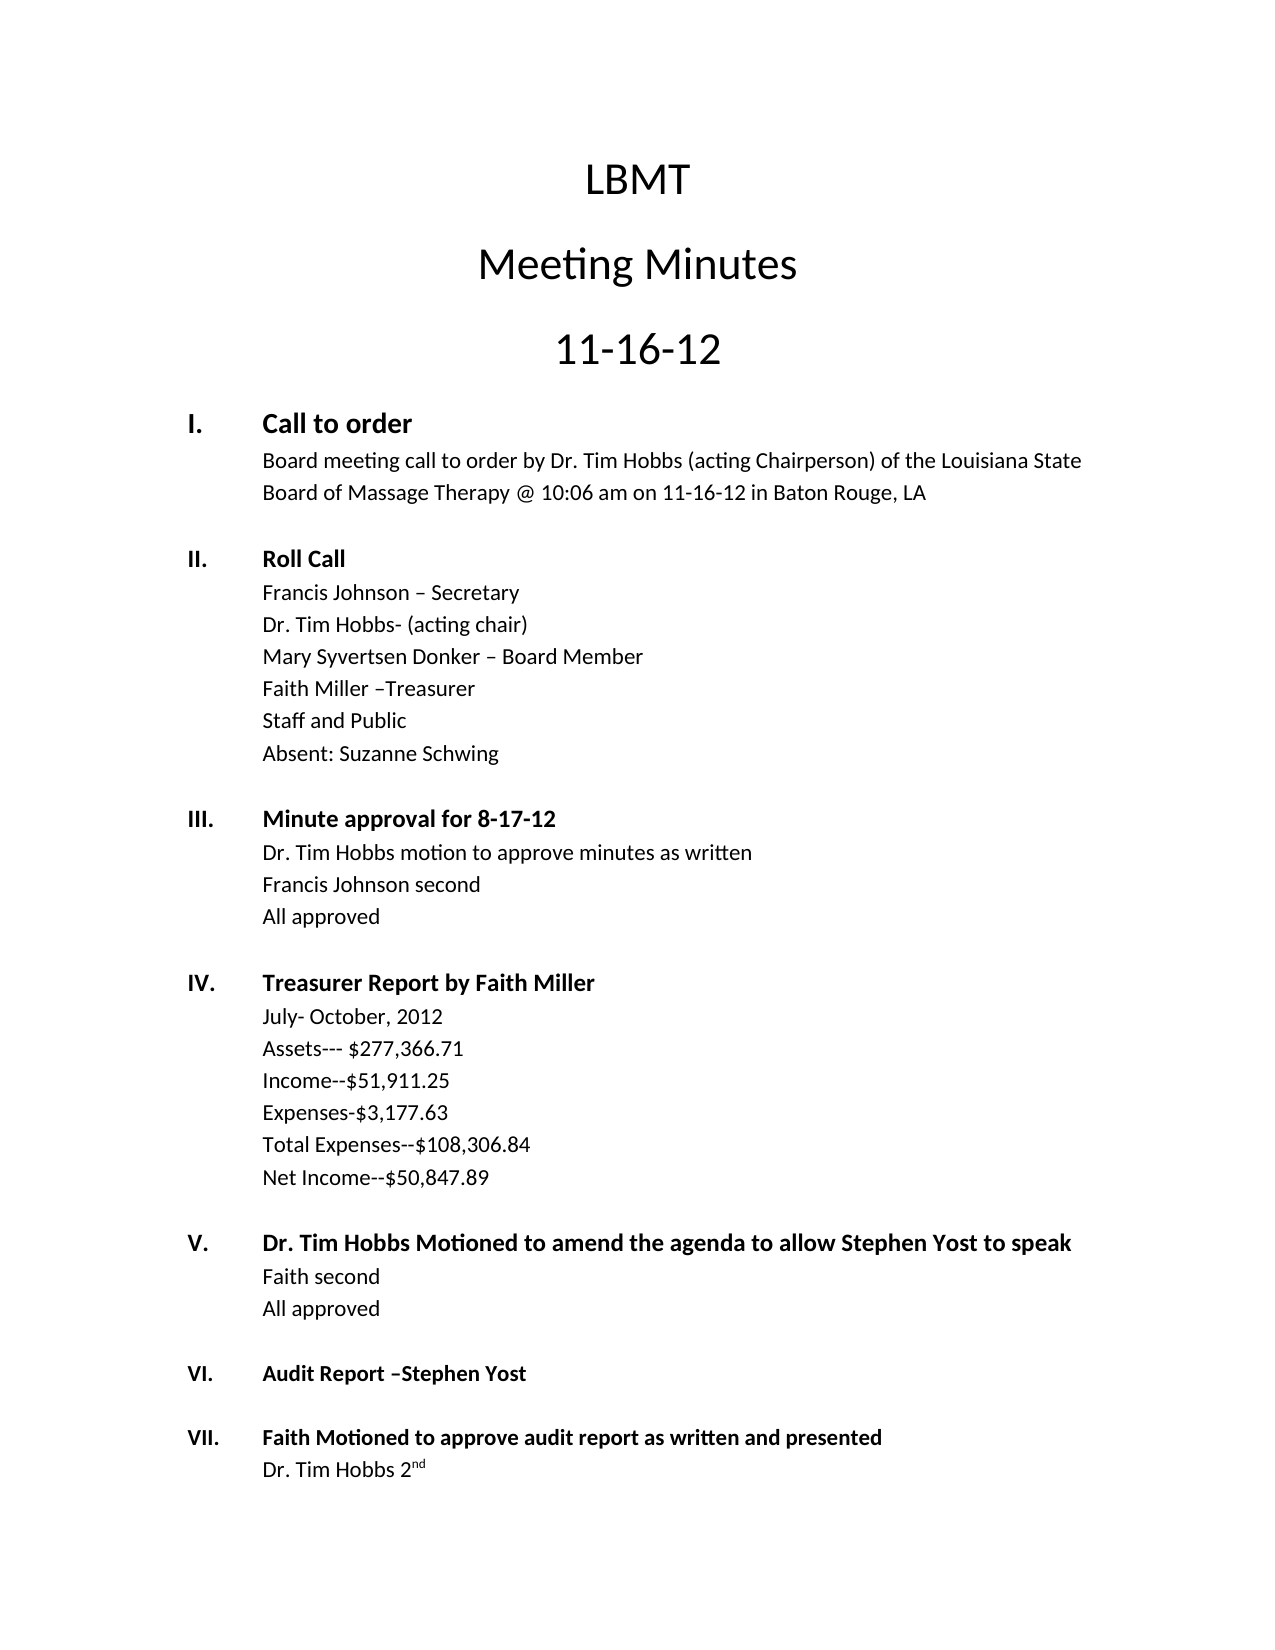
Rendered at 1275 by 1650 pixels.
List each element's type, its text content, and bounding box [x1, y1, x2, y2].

list Minute approval for 8-17-12 [187, 803, 1125, 834]
list Dr. Tim Hobbs- (acting chair) [262, 610, 1125, 638]
list Francis Johnson – Secretary [262, 578, 1125, 606]
list Treasurer Report by Faith Miller [187, 967, 1125, 997]
list All approved [262, 902, 1125, 931]
list Dr. Tim Hobbs motion to approve minutes as written [262, 838, 1125, 866]
list Faith Motioned to approve audit report as written and presented [187, 1423, 1125, 1451]
list All approved [262, 1294, 1125, 1322]
list Staff and Public [262, 707, 1125, 734]
list Income--$51,911.25 [262, 1066, 1125, 1094]
list Mary Syvertsen Donker – Board Member [262, 642, 1125, 670]
list Board meeting call to order by Dr. Tim Hobbs (acting Chairperson) of the Louisiana State Board of Massage Therapy @ 10:06 am on 11-16-12 in Baton Rouge, LA [262, 446, 1125, 506]
list Absent: Suzanne Schwing [262, 739, 1125, 767]
list Call to order [187, 405, 1125, 441]
list Faith second [262, 1262, 1125, 1290]
list Dr. Tim Hobbs 2nd [262, 1455, 1125, 1483]
list Assets--- $277,366.71 [262, 1034, 1125, 1062]
list Francis Johnson second [262, 870, 1125, 898]
list July- October, 2012 [262, 1002, 1125, 1030]
list Total Expenses--$108,306.84 [262, 1131, 1125, 1159]
list Faith Miller –Treasurer [262, 674, 1125, 702]
list Audit Report –Stephen Yost [187, 1359, 1125, 1387]
list Dr. Tim Hobbs Motioned to amend the agenda to allow Stephen Yost to speak [187, 1227, 1125, 1258]
list Roll Call [187, 543, 1125, 573]
text 11-16-12 [150, 320, 1125, 376]
list Net Income--$50,847.89 [262, 1163, 1125, 1191]
text LBMT [150, 150, 1125, 206]
text Meeting Minutes [150, 235, 1125, 291]
list Expenses-$3,177.63 [262, 1098, 1125, 1126]
